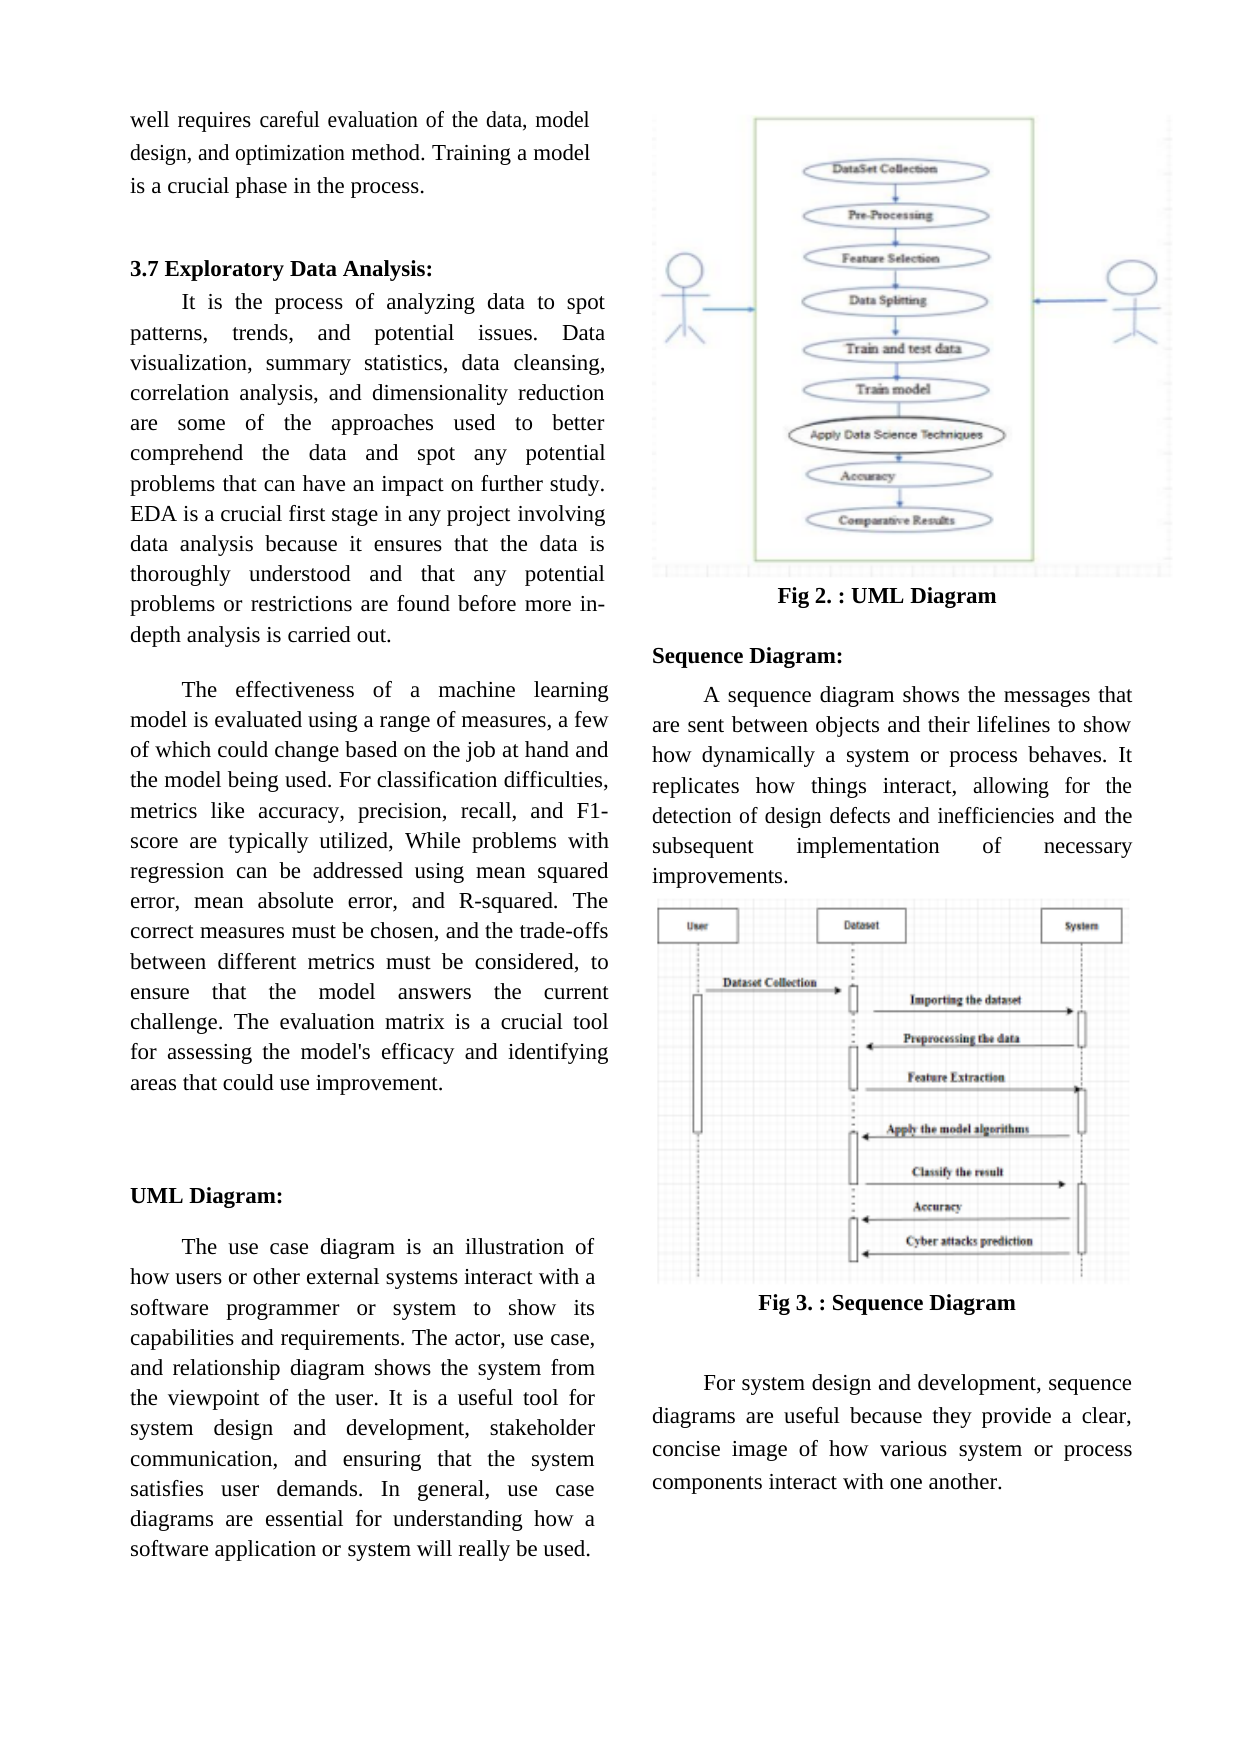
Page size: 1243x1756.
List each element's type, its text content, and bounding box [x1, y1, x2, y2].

text UML Diagram: [130, 1182, 609, 1208]
text A sequence diagram shows the messages that are sent between objects and their lifelines to show how dynamically a system or process behaves. It replicates how things interact, allowing for the detection of design defects and inefficiencies and the subsequent implementation of necessary improvements. [652, 681, 1132, 889]
text The effectiveness of a machine learning model is evaluated using a range of measures, a few of which could change based on the job at hand and the model being used. For classification difficulties, metrics like accuracy, precision, recall, and F1-score are typically utilized, While problems with regression can be addressed using mean squared error, mean absolute error, and R-squared. The correct measures must be chosen, and the trade-offs between different metrics must be considered, to ensure that the model answers the current challenge. The evaluation matrix is a crucial tool for assessing the model's efficacy and identifying areas that could use improvement. [130, 676, 609, 1095]
text For system design and development, sequence diagrams are useful because they provide a clear, concise image of how various system or process components interact with one another. [652, 1369, 1132, 1495]
text Fig 3. : Sequence Diagram [652, 1289, 1122, 1315]
text Sequence Diagram: [652, 643, 1136, 669]
text The use case diagram is an illustration of how users or other external systems interact with a software programmer or system to show its capabilities and requirements. The actor, use case, and relationship diagram shows the system from the viewpoint of the user. It is a useful tool for system design and development, stakeholder communication, and ensuring that the system satisfies user demands. In general, use case diagrams are essential for understanding how a software application or system will really be used. [130, 1233, 595, 1562]
text Fig 2. : UML Diagram [652, 582, 1122, 608]
text 3.7 Exploratory Data Analysis: [130, 255, 609, 281]
picture [651, 892, 1133, 1286]
picture [651, 106, 1182, 579]
text It is the process of analyzing data to spot patterns, trends, and potential issues. Data visualization, summary statistics, data cleansing, correlation analysis, and dimensionality reduction are some of the approaches used to better comprehend the data and spot any potential problems that can have an impact on further study. EDA is a crucial first stage in any project involving data analysis because it ensures that the data is thoroughly understood and that any potential problems or restrictions are found before more in-depth analysis is carried out. [130, 288, 605, 647]
